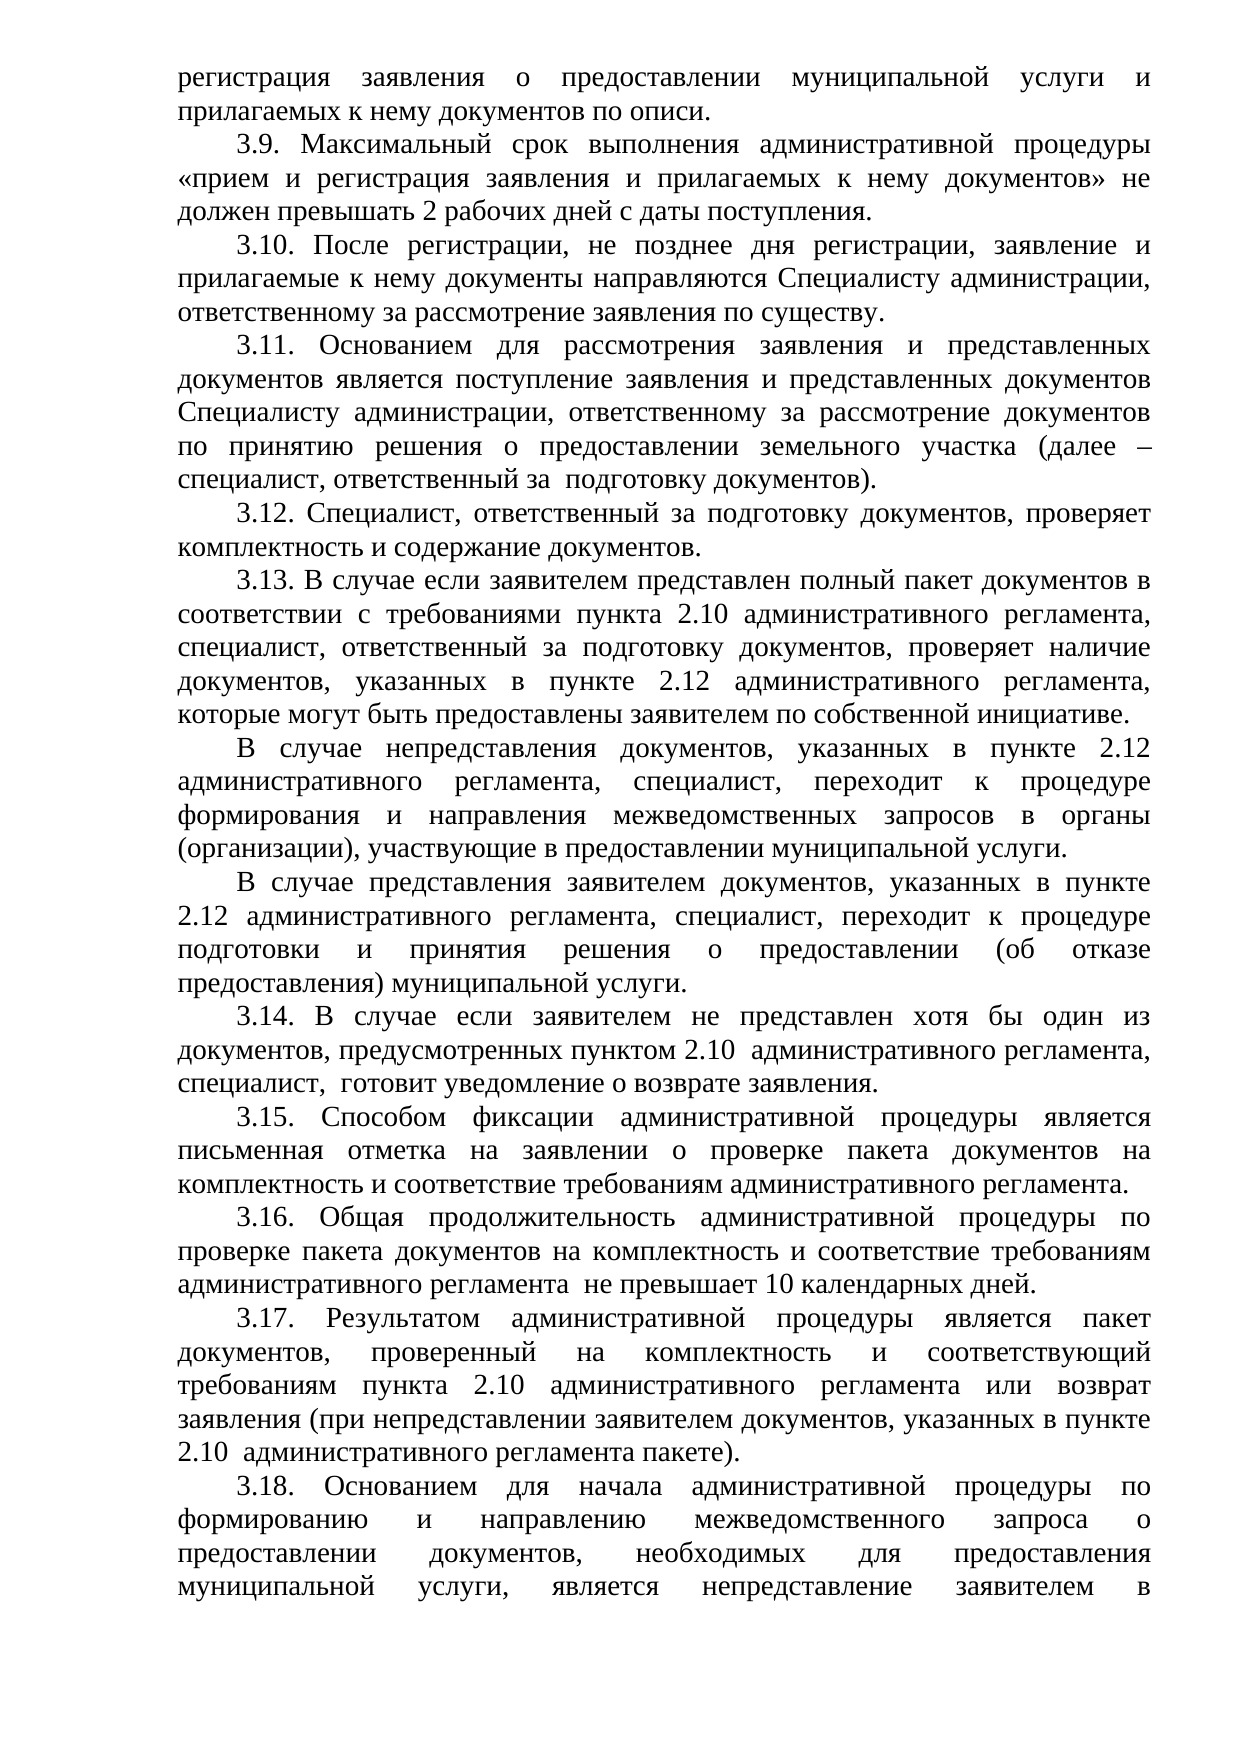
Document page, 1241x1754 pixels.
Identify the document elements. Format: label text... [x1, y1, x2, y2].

text 3.12. Специалист, ответственный за подготовку документов, проверяет комплектность и содержание документов. [177, 495, 1152, 562]
text 3.13. В случае если заявителем представлен полный пакет документов в соответствии с требованиями пункта 2.10 административного регламента, специалист, ответственный за подготовку документов, проверяет наличие документов, указанных в пункте 2.12 административного регламента, которые могут быть предоставлены заявителем по собственной инициативе. [177, 562, 1152, 730]
text 3.15. Способом фиксации административной процедуры является письменная отметка на заявлении о проверке пакета документов на комплектность и соответствие требованиям административного регламента. [177, 1099, 1152, 1199]
text В случае непредставления документов, указанных в пункте 2.12 административного регламента, специалист, переходит к процедуре формирования и направления межведомственных запросов в органы (организации), участвующие в предоставлении муниципальной услуги. [177, 730, 1152, 864]
text 3.11. Основанием для рассмотрения заявления и представленных документов является поступление заявления и представленных документов Специалисту администрации, ответственному за рассмотрение документов по принятию решения о предоставлении земельного участка (далее – специалист, ответственный за подготовку документов). [177, 327, 1152, 495]
text 3.14. В случае если заявителем не представлен хотя бы один из документов, предусмотренных пунктом 2.10 административного регламента, специалист, готовит уведомление о возврате заявления. [177, 998, 1152, 1099]
text 3.10. После регистрации, не позднее дня регистрации, заявление и прилагаемые к нему документы направляются Специалисту администрации, ответственному за рассмотрение заявления по существу. [177, 227, 1152, 327]
text В случае представления заявителем документов, указанных в пункте 2.12 административного регламента, специалист, переходит к процедуре подготовки и принятия решения о предоставлении (об отказе предоставления) муниципальной услуги. [177, 864, 1152, 998]
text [177, 1468, 1152, 1602]
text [177, 59, 1152, 126]
text 3.16. Общая продолжительность административной процедуры по проверке пакета документов на комплектность и соответствие требованиям административного регламента не превышает 10 календарных дней. [177, 1199, 1152, 1300]
text 3.9. Максимальный срок выполнения административной процедуры «прием и регистрация заявления и прилагаемых к нему документов» не должен превышать 2 рабочих дней с даты поступления. [177, 126, 1152, 227]
text 3.17. Результатом административной процедуры является пакет документов, проверенный на комплектность и соответствующий требованиям пункта 2.10 административного регламента или возврат заявления (при непредставлении заявителем документов, указанных в пункте 2.10 административного регламента пакете). [177, 1300, 1152, 1468]
